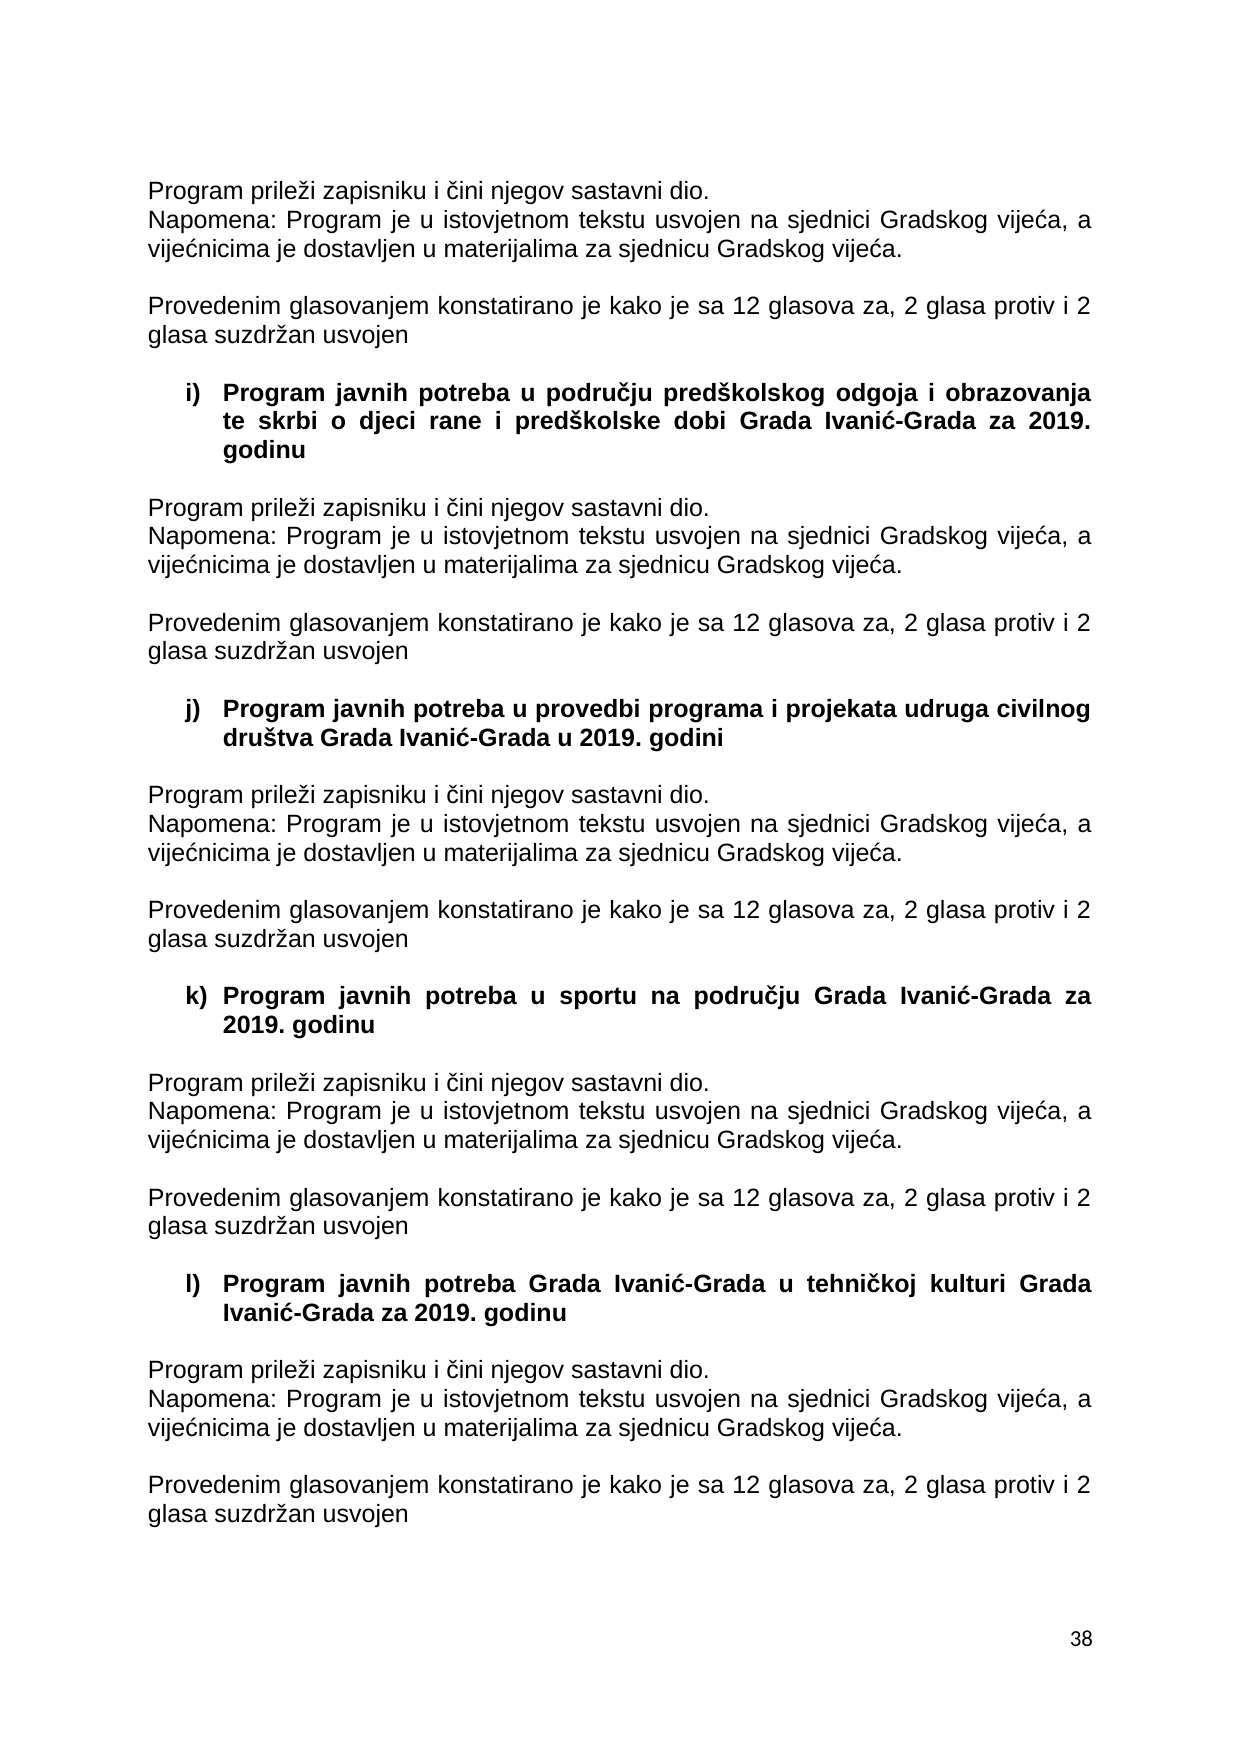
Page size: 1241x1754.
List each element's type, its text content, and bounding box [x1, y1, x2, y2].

list Program javnih potreba u provedbi programa i projekata udruga civilnog društva Grada Ivanić-Grada u 2019. godini [185, 694, 1093, 751]
list Program javnih potreba Grada Ivanić-Grada u tehničkoj kulturi Grada Ivanić-Grada za 2019. godinu [185, 1269, 1093, 1326]
text Provedenim glasovanjem konstatirano je kako je sa 12 glasova za, 2 glasa protiv i 2 glasa suzdržan usvojen [148, 1470, 1093, 1528]
list Program javnih potreba u području predškolskog odgoja i obrazovanja te skrbi o djeci rane i predškolske dobi Grada Ivanić-Grada za 2019. godinu [185, 378, 1093, 464]
text Provedenim glasovanjem konstatirano je kako je sa 12 glasova za, 2 glasa protiv i 2 glasa suzdržan usvojen [148, 895, 1093, 953]
list Program javnih potreba u sportu na području Grada Ivanić-Grada za 2019. godinu [185, 981, 1093, 1039]
text Program prileži zapisniku i čini njegov sastavni dio. [148, 1068, 1093, 1096]
text Program prileži zapisniku i čini njegov sastavni dio. [148, 780, 1093, 809]
text Program prileži zapisniku i čini njegov sastavni dio. [148, 1355, 1093, 1384]
text Program prileži zapisniku i čini njegov sastavni dio. [148, 176, 1093, 205]
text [148, 1384, 1093, 1441]
text Provedenim glasovanjem konstatirano je kako je sa 12 glasova za, 2 glasa protiv i 2 glasa suzdržan usvojen [148, 608, 1093, 665]
text Program prileži zapisniku i čini njegov sastavni dio. [148, 493, 1093, 521]
text Provedenim glasovanjem konstatirano je kako je sa 12 glasova za, 2 glasa protiv i 2 glasa suzdržan usvojen [148, 291, 1093, 349]
text Provedenim glasovanjem konstatirano je kako je sa 12 glasova za, 2 glasa protiv i 2 glasa suzdržan usvojen [148, 1183, 1093, 1240]
